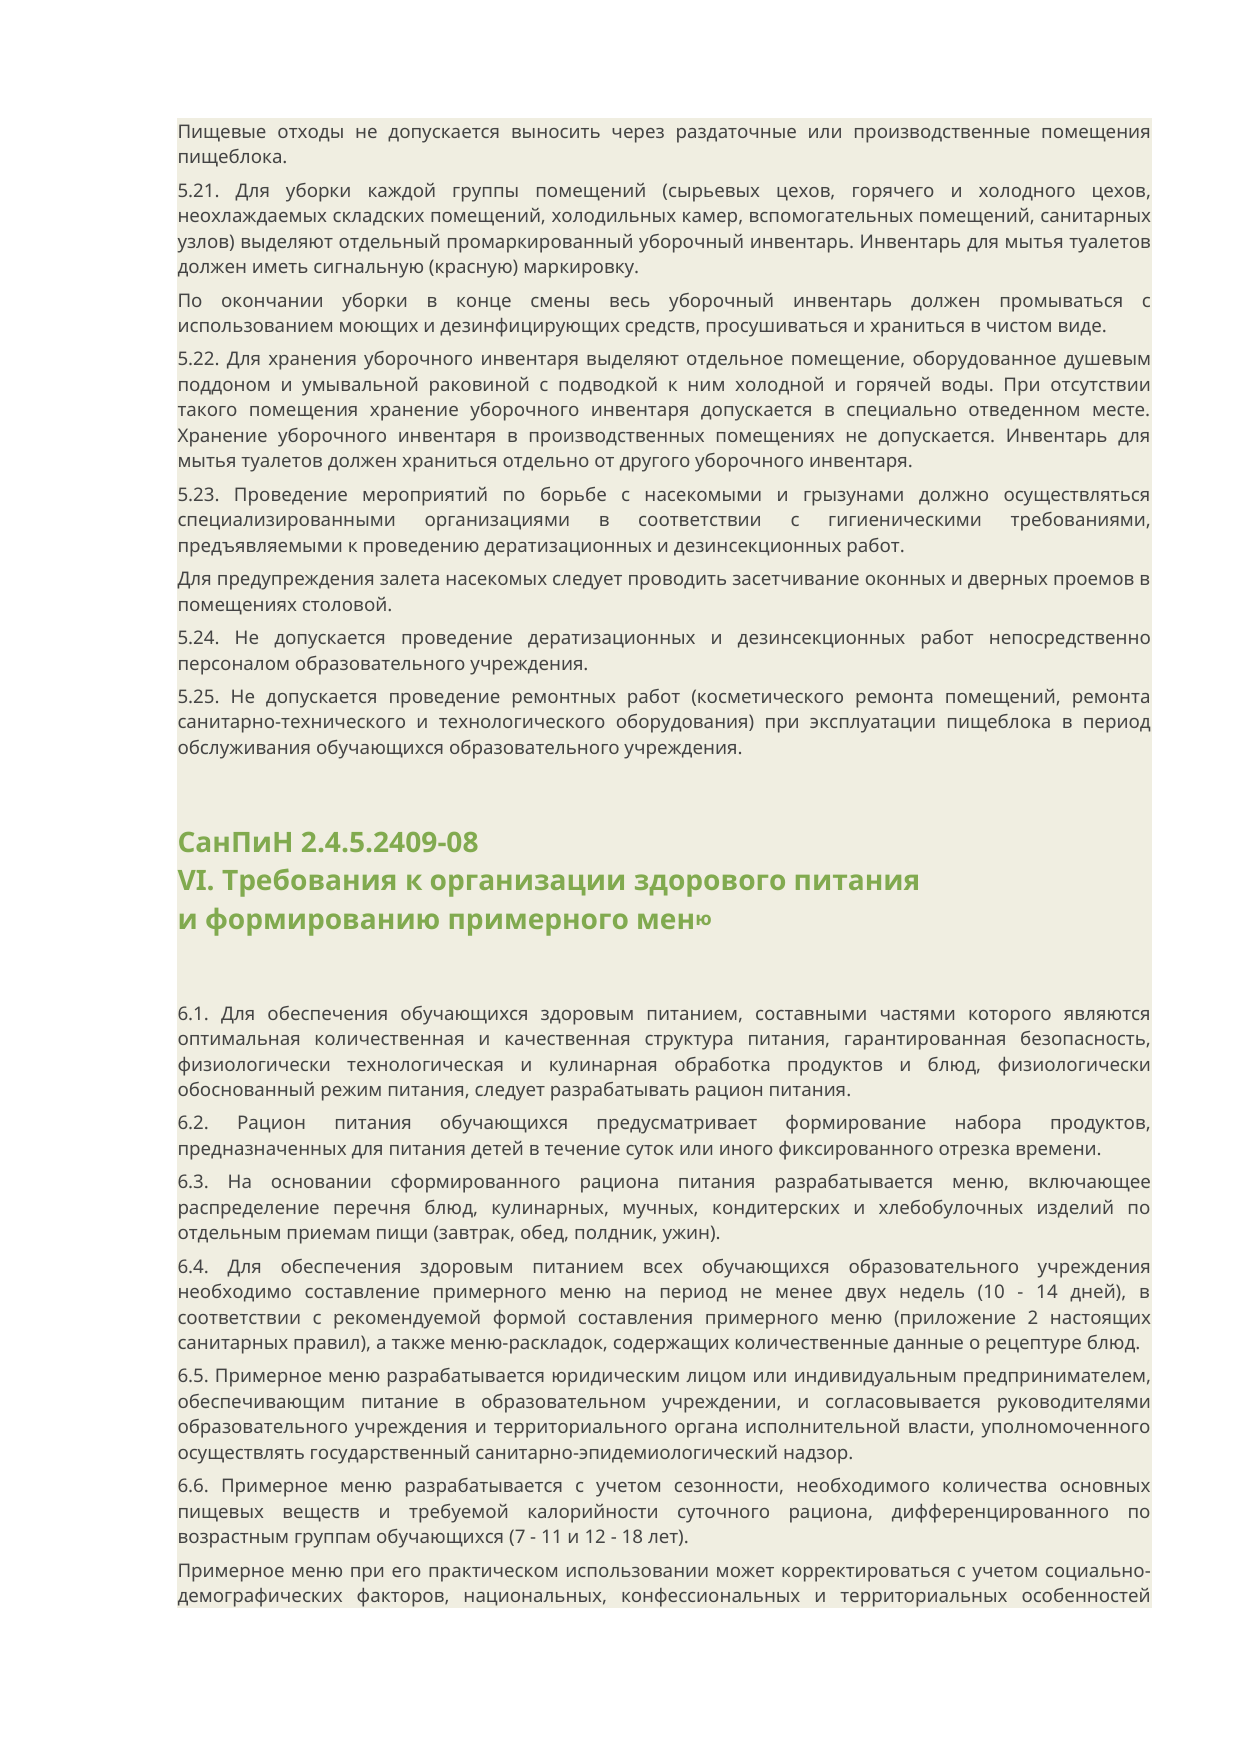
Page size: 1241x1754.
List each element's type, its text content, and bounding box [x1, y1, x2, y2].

text 5.22. Для хранения уборочного инвентаря выделяют отдельное помещение, оборудованное душевым поддоном и умывальной раковиной с подводкой к ним холодной и горячей воды. При отсутствии такого помещения хранение уборочного инвентаря допускается в специально отведенном месте. Хранение уборочного инвентаря в производственных помещениях не допускается. Инвентарь для мытья туалетов должен храниться отдельно от другого уборочного инвентаря. [177, 346, 1152, 473]
text 6.1. Для обеспечения обучающихся здоровым питанием, составными частями которого являются оптимальная количественная и качественная структура питания, гарантированная безопасность, физиологически технологическая и кулинарная обработка продуктов и блюд, физиологически обоснованный режим питания, следует разрабатывать рацион питания. [177, 1000, 1152, 1102]
text 5.21. Для уборки каждой группы помещений (сырьевых цехов, горячего и холодного цехов, неохлаждаемых складских помещений, холодильных камер, вспомогательных помещений, санитарных узлов) выделяют отдельный промаркированный уборочный инвентарь. Инвентарь для мытья туалетов должен иметь сигнальную (красную) маркировку. [177, 177, 1152, 279]
text 6.5. Примерное меню разрабатывается юридическим лицом или индивидуальным предпринимателем, обеспечивающим питание в образовательном учреждении, и согласовывается руководителями образовательного учреждения и территориального органа исполнительной власти, уполномоченного осуществлять государственный санитарно-эпидемиологический надзор. [177, 1363, 1152, 1465]
text 5.25. Не допускается проведение ремонтных работ (косметического ремонта помещений, ремонта санитарно-технического и технологического оборудования) при эксплуатации пищеблока в период обслуживания обучающихся образовательного учреждения. [177, 683, 1152, 760]
text Для предупреждения залета насекомых следует проводить засетчивание оконных и дверных проемов в помещениях столовой. [177, 566, 1152, 617]
text Пищевые отходы не допускается выносить через раздаточные или производственные помещения пищеблока. [177, 118, 1152, 169]
text 6.3. На основании сформированного рациона питания разрабатывается меню, включающее распределение перечня блюд, кулинарных, мучных, кондитерских и хлебобулочных изделий по отдельным приемам пищи (завтрак, обед, полдник, ужин). [177, 1168, 1152, 1245]
text 5.23. Проведение мероприятий по борьбе с насекомыми и грызунами должно осуществляться специализированными организациями в соответствии с гигиеническими требованиями, предъявляемыми к проведению дератизационных и дезинсекционных работ. [177, 481, 1152, 558]
text 6.4. Для обеспечения здоровым питанием всех обучающихся образовательного учреждения необходимо составление примерного меню на период не менее двух недель (10 - 14 дней), в соответствии с рекомендуемой формой составления примерного меню (приложение 2 настоящих санитарных правил), а также меню-раскладок, содержащих количественные данные о рецептуре блюд. [177, 1253, 1152, 1355]
text СанПиН 2.4.5.2409-08 VI. Требования к организации здорового питания и формированию примерного меню [177, 822, 1152, 937]
text По окончании уборки в конце смены весь уборочный инвентарь должен промываться с использованием моющих и дезинфицирующих средств, просушиваться и храниться в чистом виде. [177, 287, 1152, 338]
text 5.24. Не допускается проведение дератизационных и дезинсекционных работ непосредственно персоналом образовательного учреждения. [177, 624, 1152, 675]
text 6.2. Рацион питания обучающихся предусматривает формирование набора продуктов, предназначенных для питания детей в течение суток или иного фиксированного отрезка времени. [177, 1110, 1152, 1161]
text 6.6. Примерное меню разрабатывается с учетом сезонности, необходимого количества основных пищевых веществ и требуемой калорийности суточного рациона, дифференцированного по возрастным группам обучающихся (7 - 11 и 12 - 18 лет). [177, 1473, 1152, 1549]
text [177, 1557, 1152, 1608]
